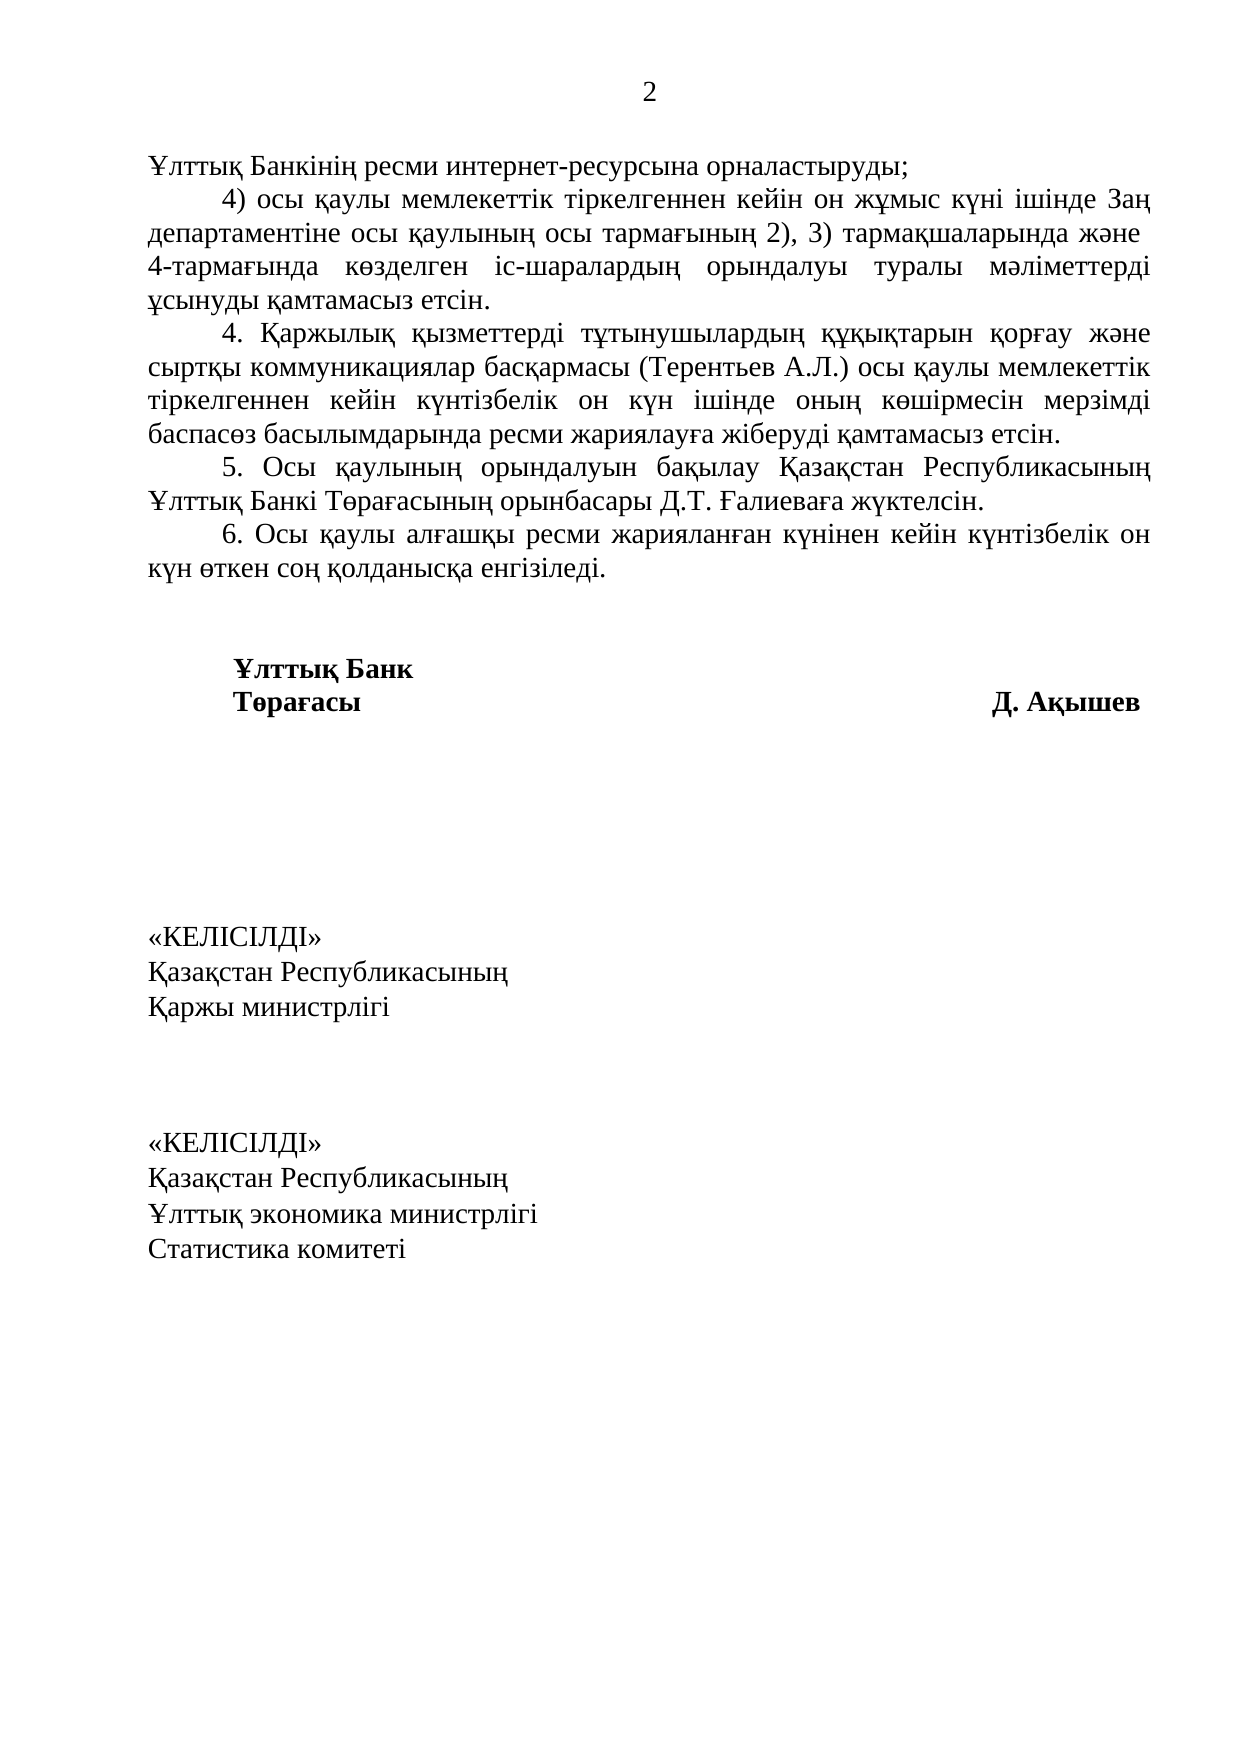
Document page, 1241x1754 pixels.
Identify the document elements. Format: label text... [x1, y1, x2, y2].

text Статистика комитеті [148, 1231, 1152, 1264]
text Қазақстан Республикасының [148, 954, 1152, 988]
table_header Д. Ақышев [650, 651, 1152, 718]
text «КЕЛІСІЛДІ» [148, 919, 1152, 953]
text Ұлттық экономика министрлігі [148, 1196, 1152, 1229]
text 4. Қаржылық қызметтерді тұтынушылардың құқықтарын қорғау және сыртқы коммуникациялар басқармасы (Терентьев А.Л.) осы қаулы мемлекеттік тіркелгеннен кейін күнтізбелік он күн ішінде оның көшірмесін мерзімді баспасөз басылымдарында ресми жариялауға жіберуді қамтамасыз етсін. [148, 315, 1152, 449]
text 5. Осы қаулының орындалуын бақылау Қазақстан Республикасының Ұлттық Банкі Төрағасының орынбасары Д.Т. Ғалиеваға жүктелсін. [148, 449, 1152, 517]
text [148, 148, 1152, 181]
text Қаржы министрлігі [148, 989, 1152, 1023]
text Қазақстан Республикасының [148, 1161, 1152, 1194]
text 4) осы қаулы мемлекеттік тіркелгеннен кейін он жұмыс күні ішінде Заң департаментіне осы қаулының осы тармағының 2), 3) тармақшаларында және 4-тармағында көзделген іс-шаралардың орындалуы туралы мәліметтерді ұсынуды қамтамасыз етсін. [148, 181, 1152, 315]
text «КЕЛІСІЛДІ» [148, 1125, 1152, 1159]
table_header Ұлттық Банк Төрағасы [148, 651, 649, 718]
text 6. Осы қаулы алғашқы ресми жарияланған күнінен кейін күнтізбелік он күн өткен соң қолданысқа енгізіледі. [148, 517, 1152, 584]
